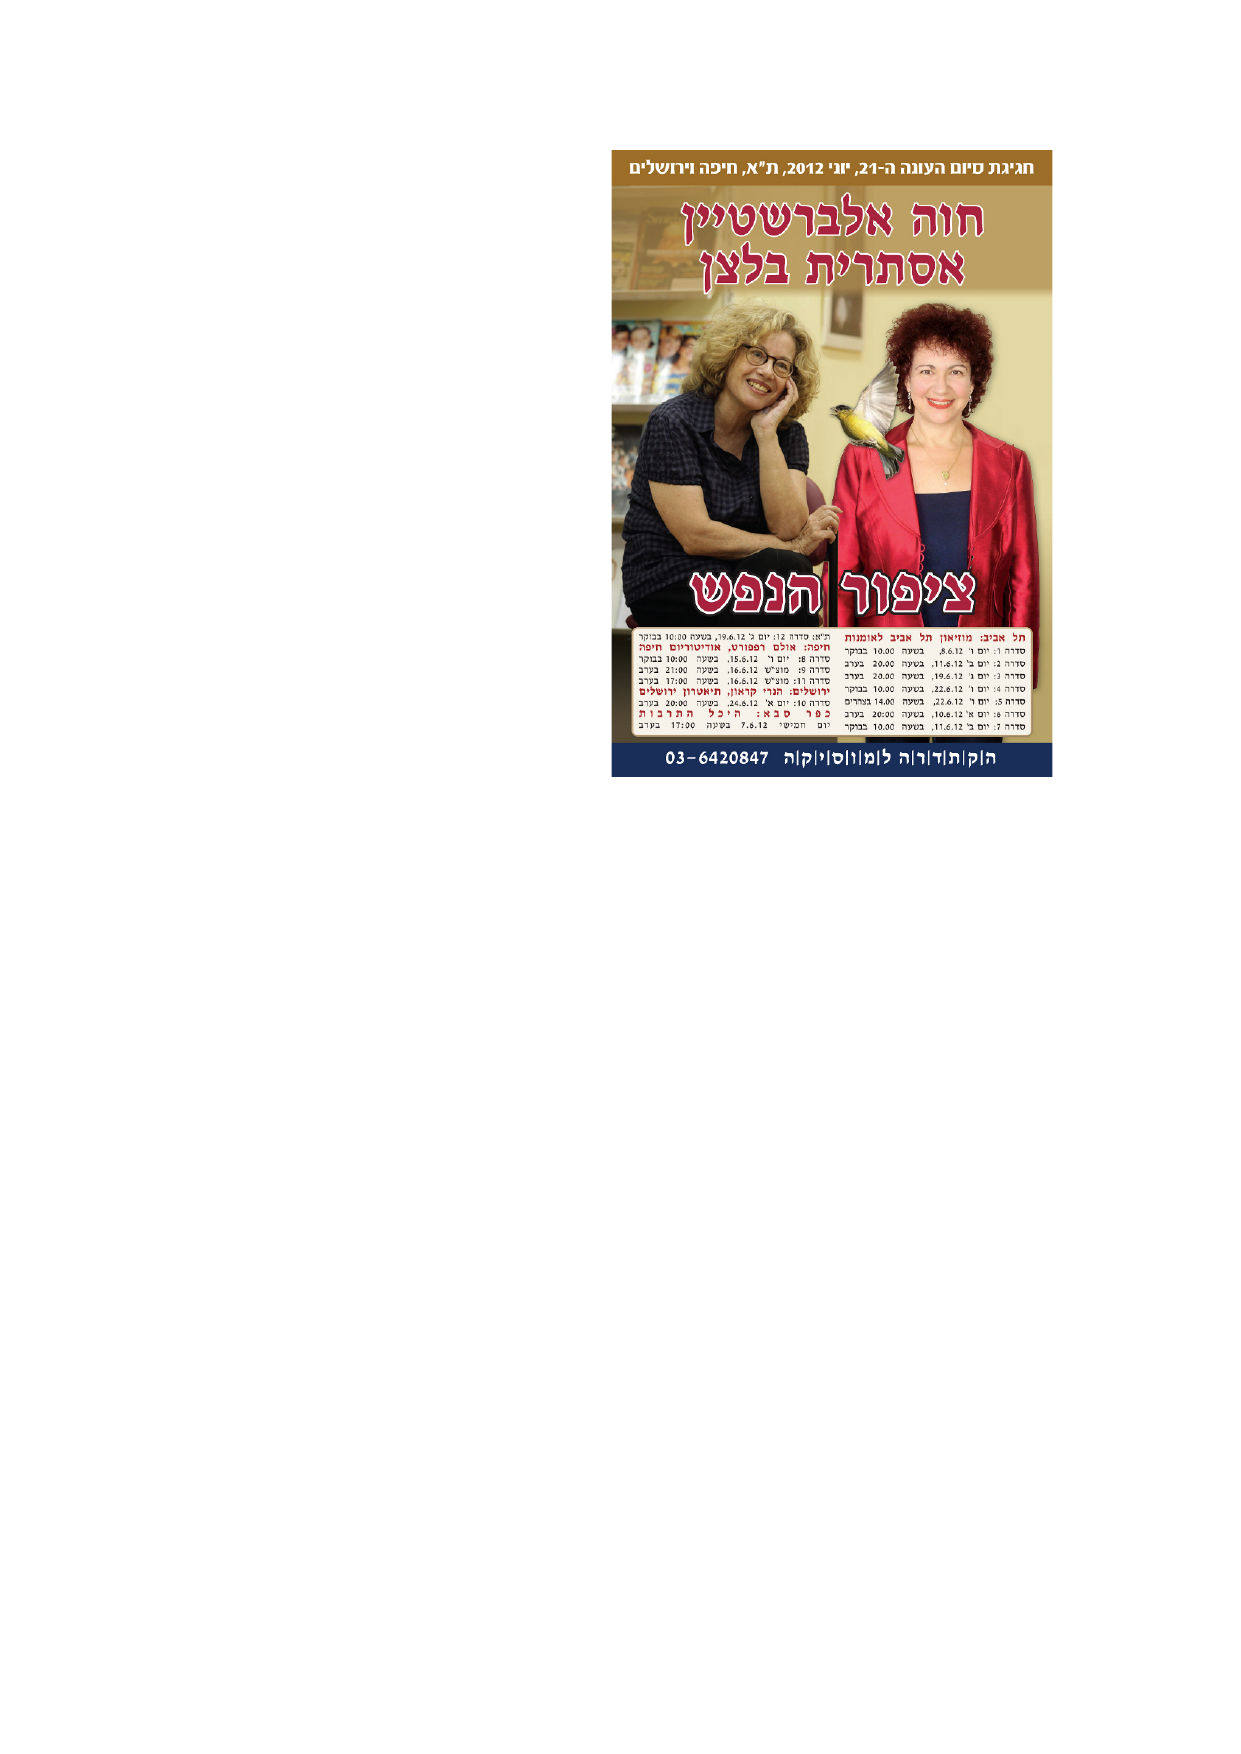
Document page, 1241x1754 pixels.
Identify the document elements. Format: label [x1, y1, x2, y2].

picture [611, 150, 1053, 777]
